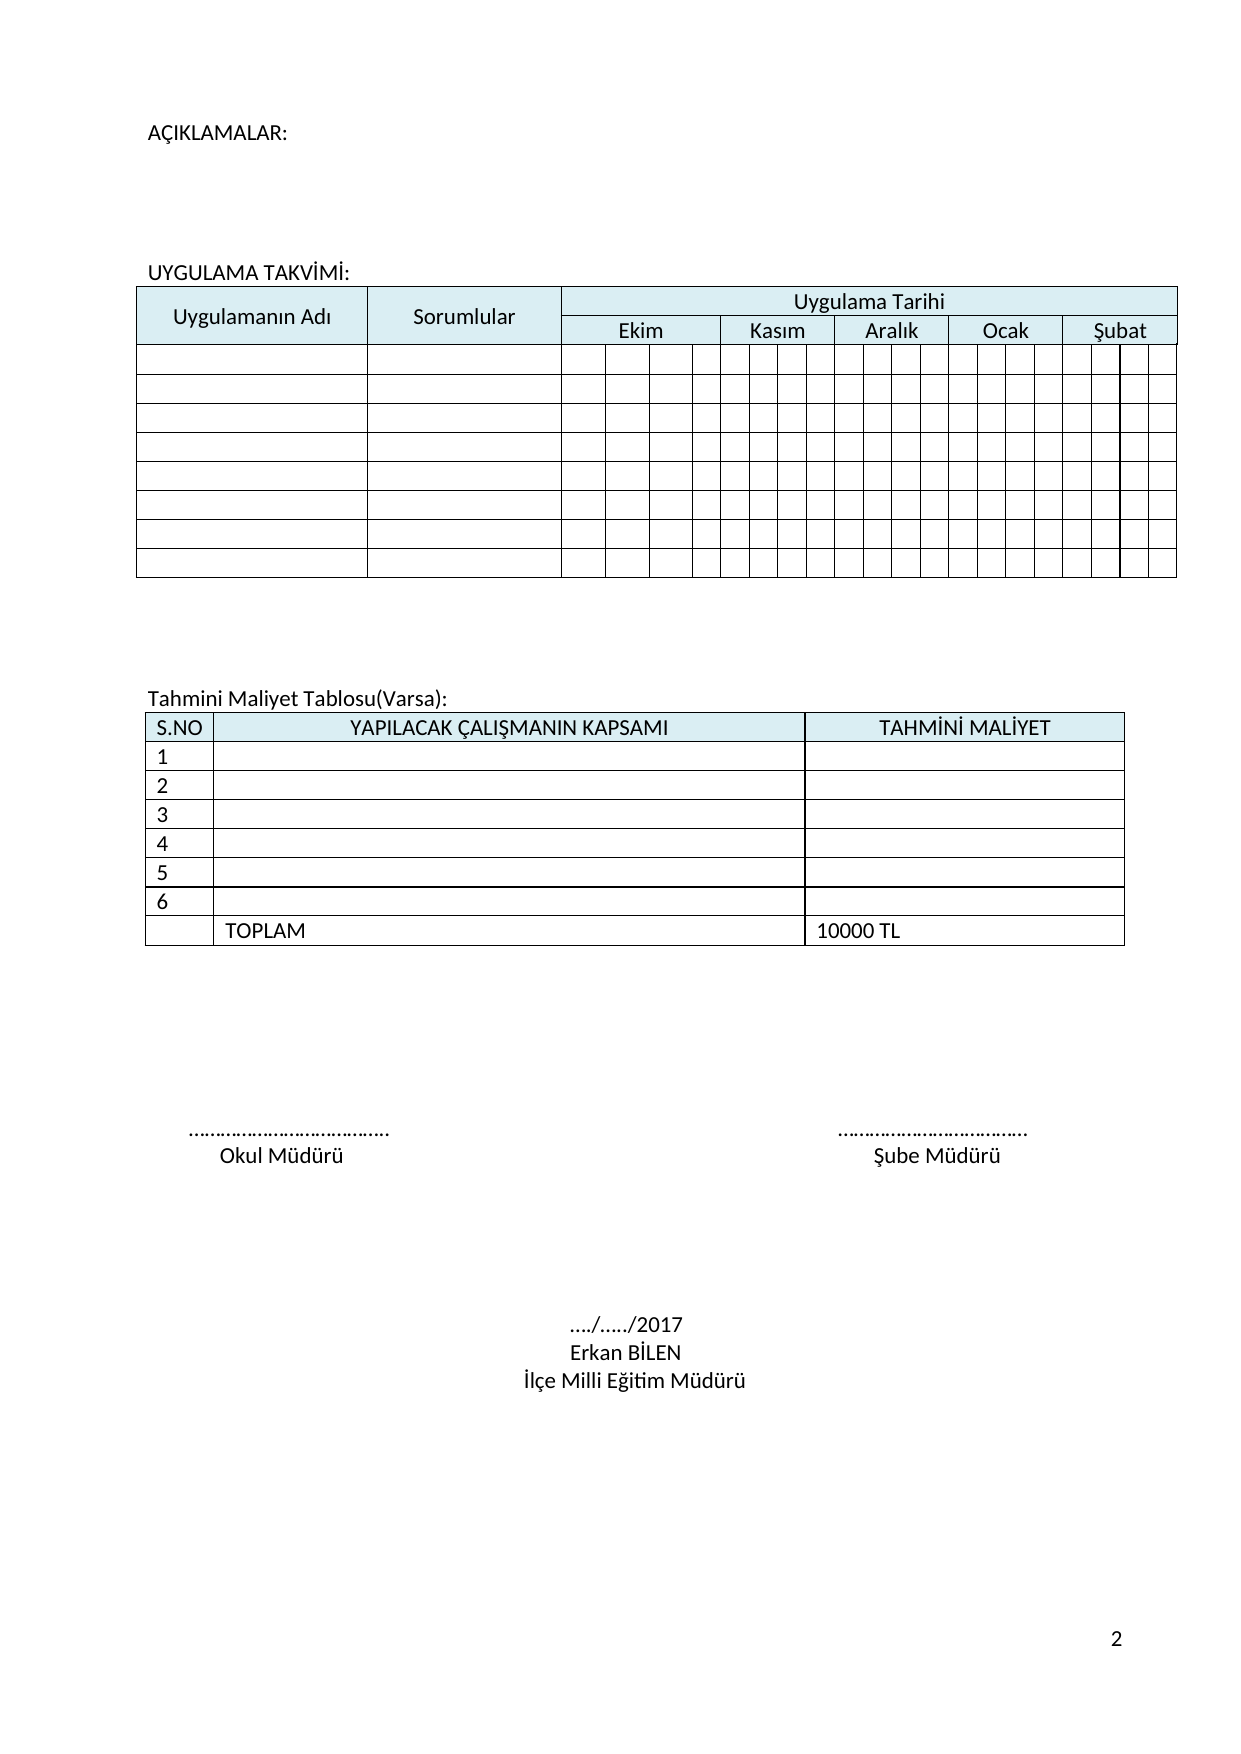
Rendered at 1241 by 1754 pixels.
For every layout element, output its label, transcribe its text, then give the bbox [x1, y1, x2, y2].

table_cell [606, 433, 649, 461]
table_cell [1006, 404, 1034, 432]
table_cell TOPLAM [214, 916, 804, 944]
table_cell [806, 771, 1124, 799]
table_cell [1035, 549, 1062, 577]
table_cell [693, 462, 720, 490]
table_cell [721, 375, 749, 402]
table_cell [778, 491, 806, 519]
table_cell [806, 829, 1124, 857]
table_cell [1063, 433, 1091, 461]
table_cell [949, 345, 977, 373]
table_cell [1121, 520, 1148, 548]
table_cell [1149, 345, 1176, 373]
table_cell [693, 520, 720, 548]
table_cell [650, 404, 692, 432]
table_cell [921, 375, 948, 402]
table_cell [368, 404, 561, 432]
table_cell [1121, 375, 1148, 402]
table_cell [1121, 491, 1148, 519]
table_cell [892, 375, 920, 402]
table_cell [1092, 433, 1119, 461]
table_cell [892, 549, 920, 577]
table_cell [137, 491, 367, 519]
table_cell [1035, 375, 1062, 402]
table_cell [835, 345, 863, 373]
table_cell [806, 742, 1124, 770]
table_cell [650, 491, 692, 519]
text Erkan BİLEN [148, 1338, 1122, 1366]
table_cell [1121, 462, 1148, 490]
table_cell [978, 462, 1005, 490]
table_cell [778, 549, 806, 577]
table_header Uygulama Tarihi [562, 287, 1177, 315]
table_cell [807, 375, 834, 402]
table_cell [1063, 549, 1091, 577]
table_cell Aralık [835, 316, 948, 344]
table_cell 5 [146, 858, 213, 886]
table_cell [368, 433, 561, 461]
table_cell [368, 520, 561, 548]
table_cell [1149, 549, 1176, 577]
table_cell [1149, 433, 1176, 461]
table_cell [606, 375, 649, 402]
table_cell [978, 491, 1005, 519]
table_cell [650, 375, 692, 402]
table_cell [562, 491, 605, 519]
table_cell [778, 520, 806, 548]
table_cell [1035, 462, 1062, 490]
table_cell [137, 375, 367, 402]
table_cell [864, 375, 891, 402]
table_cell [921, 520, 948, 548]
text ……………………………….. ……………………………… [148, 1114, 1122, 1142]
table_cell [368, 549, 561, 577]
table_cell [1149, 375, 1176, 402]
table_cell [562, 462, 605, 490]
table_cell [1063, 520, 1091, 548]
table_cell [835, 404, 863, 432]
table_cell [892, 345, 920, 373]
table_cell [1006, 375, 1034, 402]
table_cell [1035, 491, 1062, 519]
table_cell [1149, 520, 1176, 548]
table_cell [921, 491, 948, 519]
table_cell [835, 520, 863, 548]
table_cell [806, 888, 1124, 915]
table_cell [921, 404, 948, 432]
table_cell Ekim [562, 316, 720, 344]
table_cell [750, 404, 777, 432]
table_cell [650, 520, 692, 548]
table_cell [562, 520, 605, 548]
table_cell [806, 858, 1124, 886]
table_header S.NO [146, 713, 213, 741]
table_cell [1121, 433, 1148, 461]
table_cell [137, 462, 367, 490]
table_cell [835, 375, 863, 402]
table_cell [949, 462, 977, 490]
table_cell [978, 549, 1005, 577]
table_cell [214, 771, 804, 799]
table_cell [137, 404, 367, 432]
table_cell [1006, 491, 1034, 519]
table_cell [807, 491, 834, 519]
table_cell [1006, 433, 1034, 461]
table_cell [807, 549, 834, 577]
table_header YAPILACAK ÇALIŞMANIN KAPSAMI [214, 713, 804, 741]
table_cell [864, 404, 891, 432]
table_cell [721, 549, 749, 577]
table_cell [1035, 520, 1062, 548]
table_cell [1092, 491, 1119, 519]
table_cell [562, 345, 605, 373]
table_cell [562, 549, 605, 577]
table_header Sorumlular [368, 287, 561, 344]
table_cell [214, 888, 804, 915]
table_cell [368, 345, 561, 373]
table_cell [214, 829, 804, 857]
table_cell 1 [146, 742, 213, 770]
table_cell [721, 345, 749, 373]
table_header TAHMİNİ MALİYET [806, 713, 1124, 741]
table_cell [1063, 491, 1091, 519]
table_cell Ocak [949, 316, 1062, 344]
table_cell [921, 433, 948, 461]
table_cell [978, 345, 1005, 373]
table_cell [750, 462, 777, 490]
table_cell [1006, 520, 1034, 548]
table_cell [835, 433, 863, 461]
table_cell [778, 375, 806, 402]
table_cell [693, 375, 720, 402]
table_cell [864, 462, 891, 490]
table_cell [750, 491, 777, 519]
table_cell [864, 491, 891, 519]
table_cell 2 [146, 771, 213, 799]
table_cell [606, 520, 649, 548]
table_cell [693, 549, 720, 577]
table_cell [778, 404, 806, 432]
table_cell [1092, 549, 1119, 577]
table_cell [949, 549, 977, 577]
table_cell 3 [146, 800, 213, 828]
table_cell [750, 345, 777, 373]
table_cell [807, 345, 834, 373]
table_cell [606, 491, 649, 519]
table_cell [606, 345, 649, 373]
table_cell [921, 462, 948, 490]
table_cell [978, 520, 1005, 548]
table_cell [778, 462, 806, 490]
table_cell [807, 462, 834, 490]
table_cell [146, 916, 213, 944]
text Tahmini Maliyet Tablosu(Varsa): [148, 684, 1122, 712]
table_cell [721, 404, 749, 432]
table_cell [1006, 462, 1034, 490]
table_cell [807, 433, 834, 461]
text İlçe Milli Eğitim Müdürü [148, 1366, 1122, 1394]
table_cell [650, 549, 692, 577]
table_cell [137, 433, 367, 461]
table_cell [721, 491, 749, 519]
table_cell [949, 491, 977, 519]
text UYGULAMA TAKVİMİ: [148, 258, 1122, 286]
table_cell [949, 375, 977, 402]
table_cell [1063, 462, 1091, 490]
table_cell [693, 345, 720, 373]
table_cell [750, 375, 777, 402]
table_cell [978, 433, 1005, 461]
table_cell [650, 433, 692, 461]
text Okul Müdürü Şube Müdürü [148, 1142, 1122, 1170]
table_cell [214, 800, 804, 828]
table_cell [1092, 462, 1119, 490]
table_cell [137, 345, 367, 373]
table_cell [562, 433, 605, 461]
table_cell [721, 520, 749, 548]
table_cell [778, 433, 806, 461]
table_cell [750, 549, 777, 577]
table_cell [650, 462, 692, 490]
table_cell [949, 433, 977, 461]
table_cell [1063, 404, 1091, 432]
table_cell [978, 375, 1005, 402]
table_cell [1121, 345, 1148, 373]
text …./…../2017 [148, 1310, 1122, 1338]
table_cell [864, 549, 891, 577]
table_cell [1149, 404, 1176, 432]
table_cell [606, 404, 649, 432]
table_cell [1149, 491, 1176, 519]
table_cell [693, 491, 720, 519]
table_cell [892, 520, 920, 548]
table_cell Şubat [1063, 316, 1177, 344]
table_cell [892, 462, 920, 490]
table_cell 4 [146, 829, 213, 857]
table_cell [368, 491, 561, 519]
table_cell [606, 462, 649, 490]
table_cell [214, 858, 804, 886]
table_cell [562, 375, 605, 402]
table_cell 10000 TL [806, 916, 1124, 944]
table_cell [835, 491, 863, 519]
table_cell [835, 549, 863, 577]
table_cell [750, 433, 777, 461]
table_cell [892, 404, 920, 432]
table_cell [721, 462, 749, 490]
table_cell [921, 345, 948, 373]
table_header Uygulamanın Adı [137, 287, 367, 344]
table_cell [864, 345, 891, 373]
table_cell [1092, 375, 1119, 402]
table_cell [650, 345, 692, 373]
table_cell [214, 742, 804, 770]
table_cell [1035, 404, 1062, 432]
table_cell [1149, 462, 1176, 490]
text AÇIKLAMALAR: [148, 118, 1122, 146]
table_cell [892, 491, 920, 519]
table_cell [693, 433, 720, 461]
table_cell [368, 375, 561, 402]
table_cell [1006, 345, 1034, 373]
table_cell [806, 800, 1124, 828]
table_cell [807, 520, 834, 548]
table_cell [978, 404, 1005, 432]
table_cell [1035, 433, 1062, 461]
table_cell [1121, 549, 1148, 577]
table_cell [606, 549, 649, 577]
table_cell [921, 549, 948, 577]
table_cell Kasım [721, 316, 834, 344]
table_cell [1121, 404, 1148, 432]
table_cell [137, 549, 367, 577]
table_cell [750, 520, 777, 548]
table_cell [949, 520, 977, 548]
table_cell 6 [146, 888, 213, 915]
table_cell [1092, 520, 1119, 548]
table_cell [368, 462, 561, 490]
table_cell [1063, 345, 1091, 373]
table_cell [1092, 404, 1119, 432]
table_cell [949, 404, 977, 432]
table_cell [1035, 345, 1062, 373]
table_cell [835, 462, 863, 490]
table_cell [807, 404, 834, 432]
table_cell [562, 404, 605, 432]
table_cell [864, 520, 891, 548]
table_cell [892, 433, 920, 461]
table_cell [1006, 549, 1034, 577]
table_cell [1063, 375, 1091, 402]
table_cell [1092, 345, 1119, 373]
table_cell [864, 433, 891, 461]
table_cell [137, 520, 367, 548]
table_cell [721, 433, 749, 461]
table_cell [693, 404, 720, 432]
table_cell [778, 345, 806, 373]
